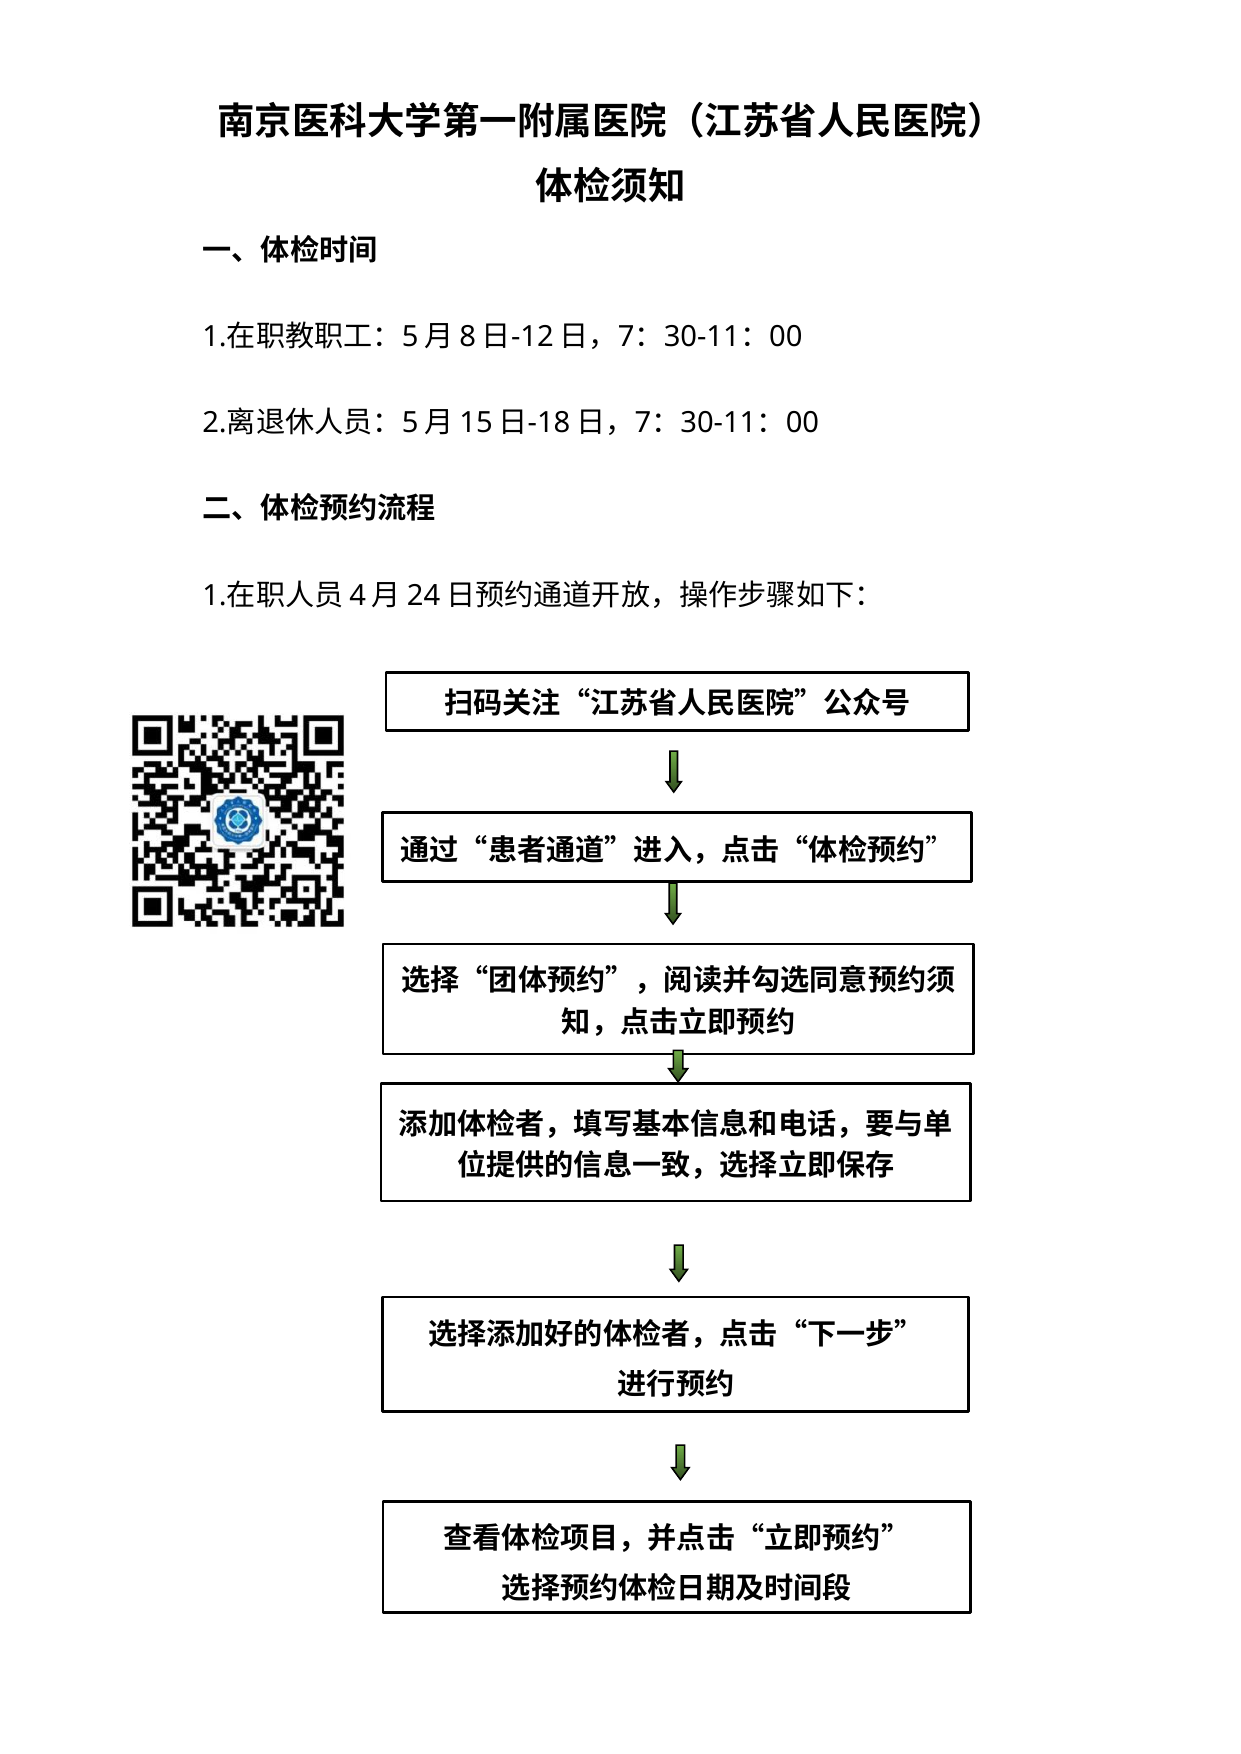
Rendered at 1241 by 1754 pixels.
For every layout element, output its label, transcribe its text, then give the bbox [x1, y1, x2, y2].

text 1.在职教职工：5月8日-12日，7：30-11：00 [144, 301, 1097, 366]
text 体检须知 [79, 150, 1142, 215]
text 1.在职人员4月24日预约通道开放，操作步骤如下： [144, 560, 1097, 625]
text 2.离退休人员：5月15日-18日，7：30-11：00 [144, 388, 1097, 453]
text 二、体检预约流程 [144, 474, 1097, 539]
picture [115, 698, 360, 943]
text 南京医科大学第一附属医院（江苏省人民医院） [79, 85, 1142, 150]
text 一、体检时间 [144, 215, 1097, 280]
